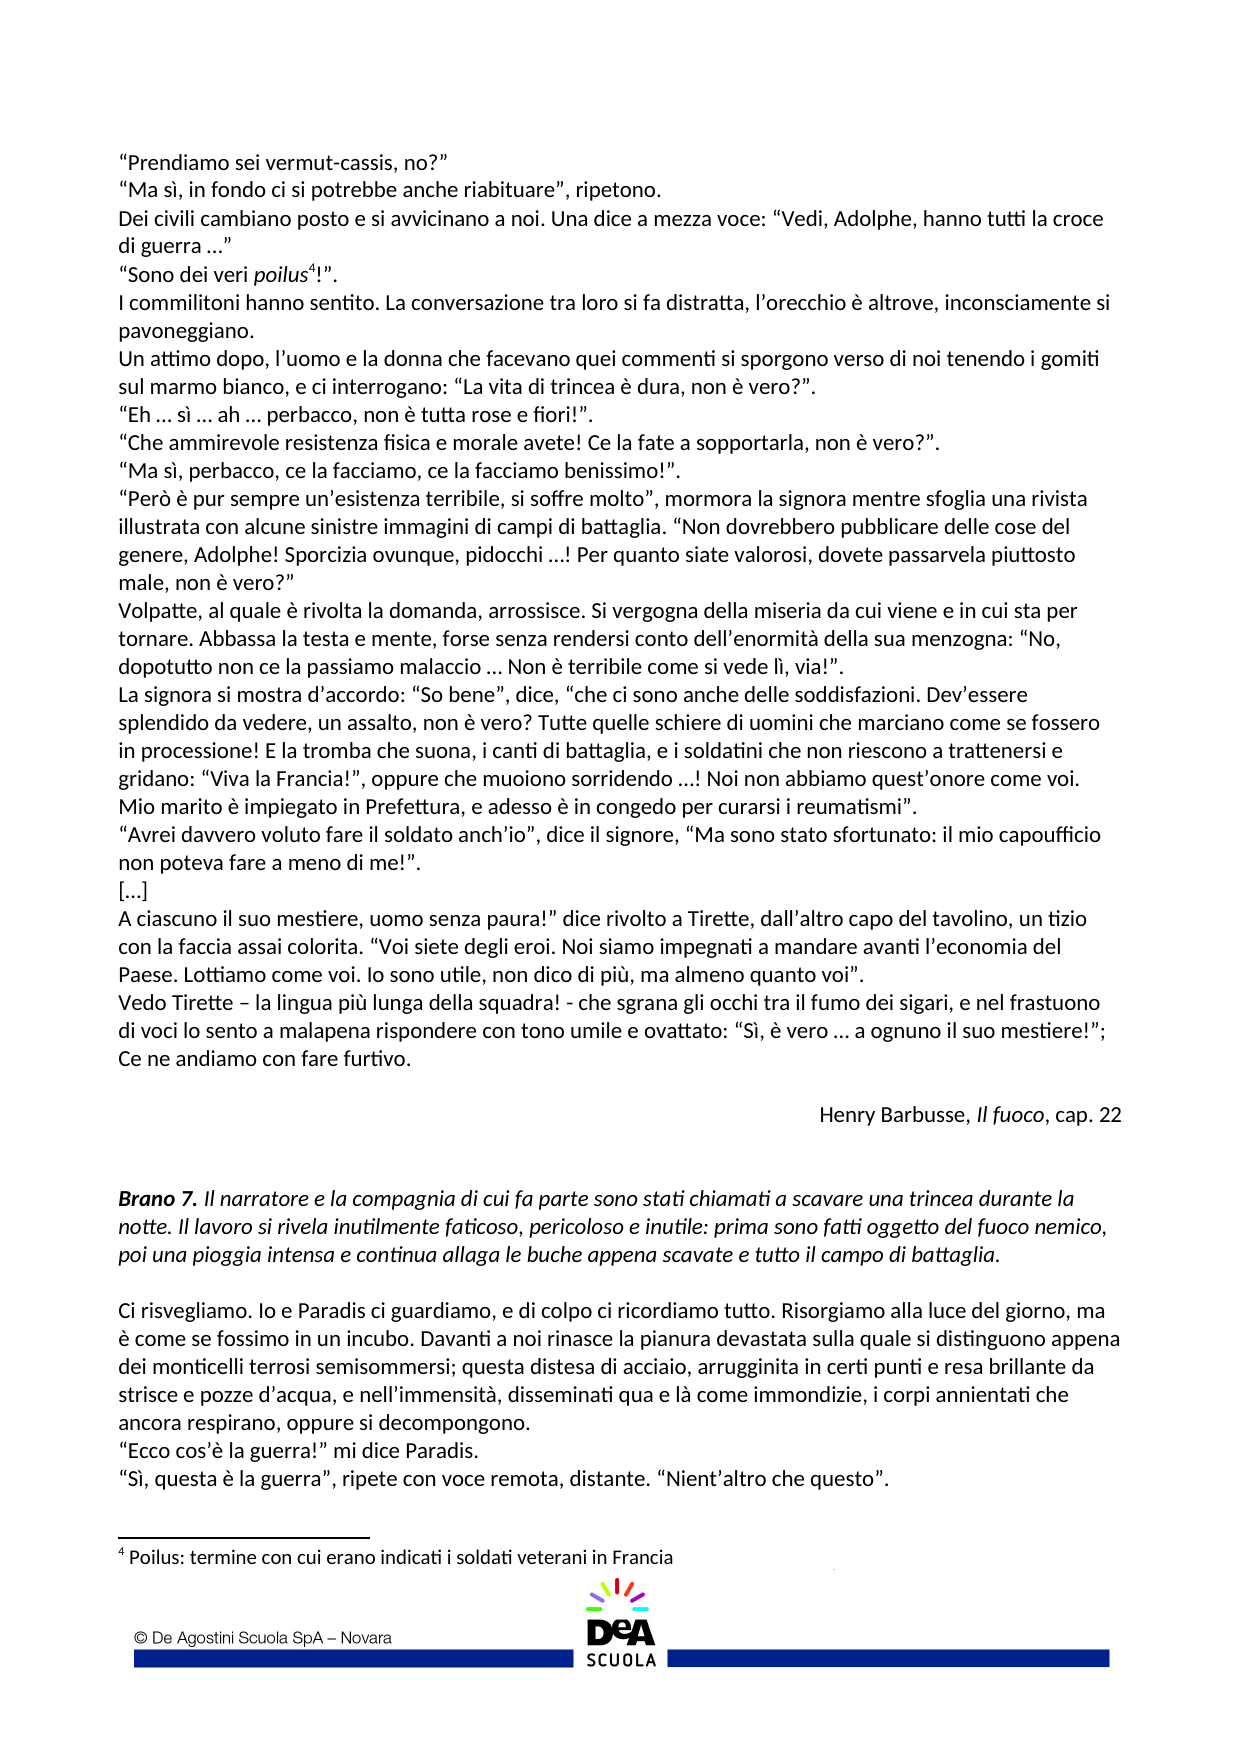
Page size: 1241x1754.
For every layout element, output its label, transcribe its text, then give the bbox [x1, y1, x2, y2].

text Vedo Tirette – la lingua più lunga della squadra! - che sgrana gli occhi tra il fumo dei sigari, e nel frastuono di voci lo sento a malapena rispondere con tono umile e ovattato: “Sì, è vero … a ognuno il suo mestiere!”; [118, 988, 1122, 1044]
text “Che ammirevole resistenza fisica e morale avete! Ce la fate a sopportarla, non è vero?”. [118, 428, 1122, 456]
picture [118, 1569, 1123, 1681]
text “Ma sì, in fondo ci si potrebbe anche riabituare”, ripetono. [118, 176, 1122, 204]
text Volpatte, al quale è rivolta la domanda, arrossisce. Si vergogna della miseria da cui viene e in cui sta per tornare. Abbassa la testa e mente, forse senza rendersi conto dell’enormità della sua menzogna: “No, dopotutto non ce la passiamo malaccio … Non è terribile come si vede lì, via!”. [118, 596, 1122, 680]
text “Sì, questa è la guerra”, ripete con voce remota, distante. “Nient’altro che questo”. [118, 1464, 1122, 1493]
text “Eh … sì … ah … perbacco, non è tutta rose e fiori!”. [118, 400, 1122, 428]
text “Avrei davvero voluto fare il soldato anch’io”, dice il signore, “Ma sono stato sfortunato: il mio capoufficio non poteva fare a meno di me!”. [118, 820, 1122, 876]
text “Sono dei veri poilus!”. [118, 260, 1122, 288]
text A ciascuno il suo mestiere, uomo senza paura!” dice rivolto a Tirette, dall’altro capo del tavolino, un tizio con la faccia assai colorita. “Voi siete degli eroi. Noi siamo impegnati a mandare avanti l’economia del Paese. Lottiamo come voi. Io sono utile, non dico di più, ma almeno quanto voi”. [118, 904, 1122, 988]
text “Prendiamo sei vermut-cassis, no?” [118, 148, 1122, 176]
text “Ma sì, perbacco, ce la facciamo, ce la facciamo benissimo!”. [118, 456, 1122, 484]
text Ce ne andiamo con fare furtivo. [118, 1044, 1122, 1072]
text Ci risvegliamo. Io e Paradis ci guardiamo, e di colpo ci ricordiamo tutto. Risorgiamo alla luce del giorno, ma è come se fossimo in un incubo. Davanti a noi rinasce la pianura devastata sulla quale si distinguono appena dei monticelli terrosi semisommersi; questa distesa di acciaio, arrugginita in certi punti e resa brillante da strisce e pozze d’acqua, e nell’immensità, disseminati qua e là come immondizie, i corpi annientati che ancora respirano, oppure si decompongono. [118, 1296, 1122, 1437]
text “Ecco cos’è la guerra!” mi dice Paradis. [118, 1437, 1122, 1464]
text […] [118, 876, 1122, 904]
list Brano 7. Il narratore e la compagnia di cui fa parte sono stati chiamati a scavare una trincea durante la notte. Il lavoro si rivela inutilmente faticoso, pericoloso e inutile: prima sono fatti oggetto del fuoco nemico, poi una pioggia intensa e continua allaga le buche appena scavate e tutto il campo di battaglia. [118, 1184, 1122, 1268]
text Un attimo dopo, l’uomo e la donna che facevano quei commenti si sporgono verso di noi tenendo i gomiti sul marmo bianco, e ci interrogano: “La vita di trincea è dura, non è vero?”. [118, 344, 1122, 400]
text Henry Barbusse, Il fuoco, cap. 22 [118, 1100, 1122, 1128]
text Dei civili cambiano posto e si avvicinano a noi. Una dice a mezza voce: “Vedi, Adolphe, hanno tutti la croce di guerra …” [118, 204, 1122, 260]
text La signora si mostra d’accordo: “So bene”, dice, “che ci sono anche delle soddisfazioni. Dev’essere splendido da vedere, un assalto, non è vero? Tutte quelle schiere di uomini che marciano come se fossero in processione! E la tromba che suona, i canti di battaglia, e i soldatini che non riescono a trattenersi e gridano: “Viva la Francia!”, oppure che muoiono sorridendo …! Noi non abbiamo quest’onore come voi. Mio marito è impiegato in Prefettura, e adesso è in congedo per curarsi i reumatismi”. [118, 680, 1122, 820]
text “Però è pur sempre un’esistenza terribile, si soffre molto”, mormora la signora mentre sfoglia una rivista illustrata con alcune sinistre immagini di campi di battaglia. “Non dovrebbero pubblicare delle cose del genere, Adolphe! Sporcizia ovunque, pidocchi …! Per quanto siate valorosi, dovete passarvela piuttosto male, non è vero?” [118, 484, 1122, 596]
text I commilitoni hanno sentito. La conversazione tra loro si fa distratta, l’orecchio è altrove, inconsciamente si pavoneggiano. [118, 288, 1122, 344]
